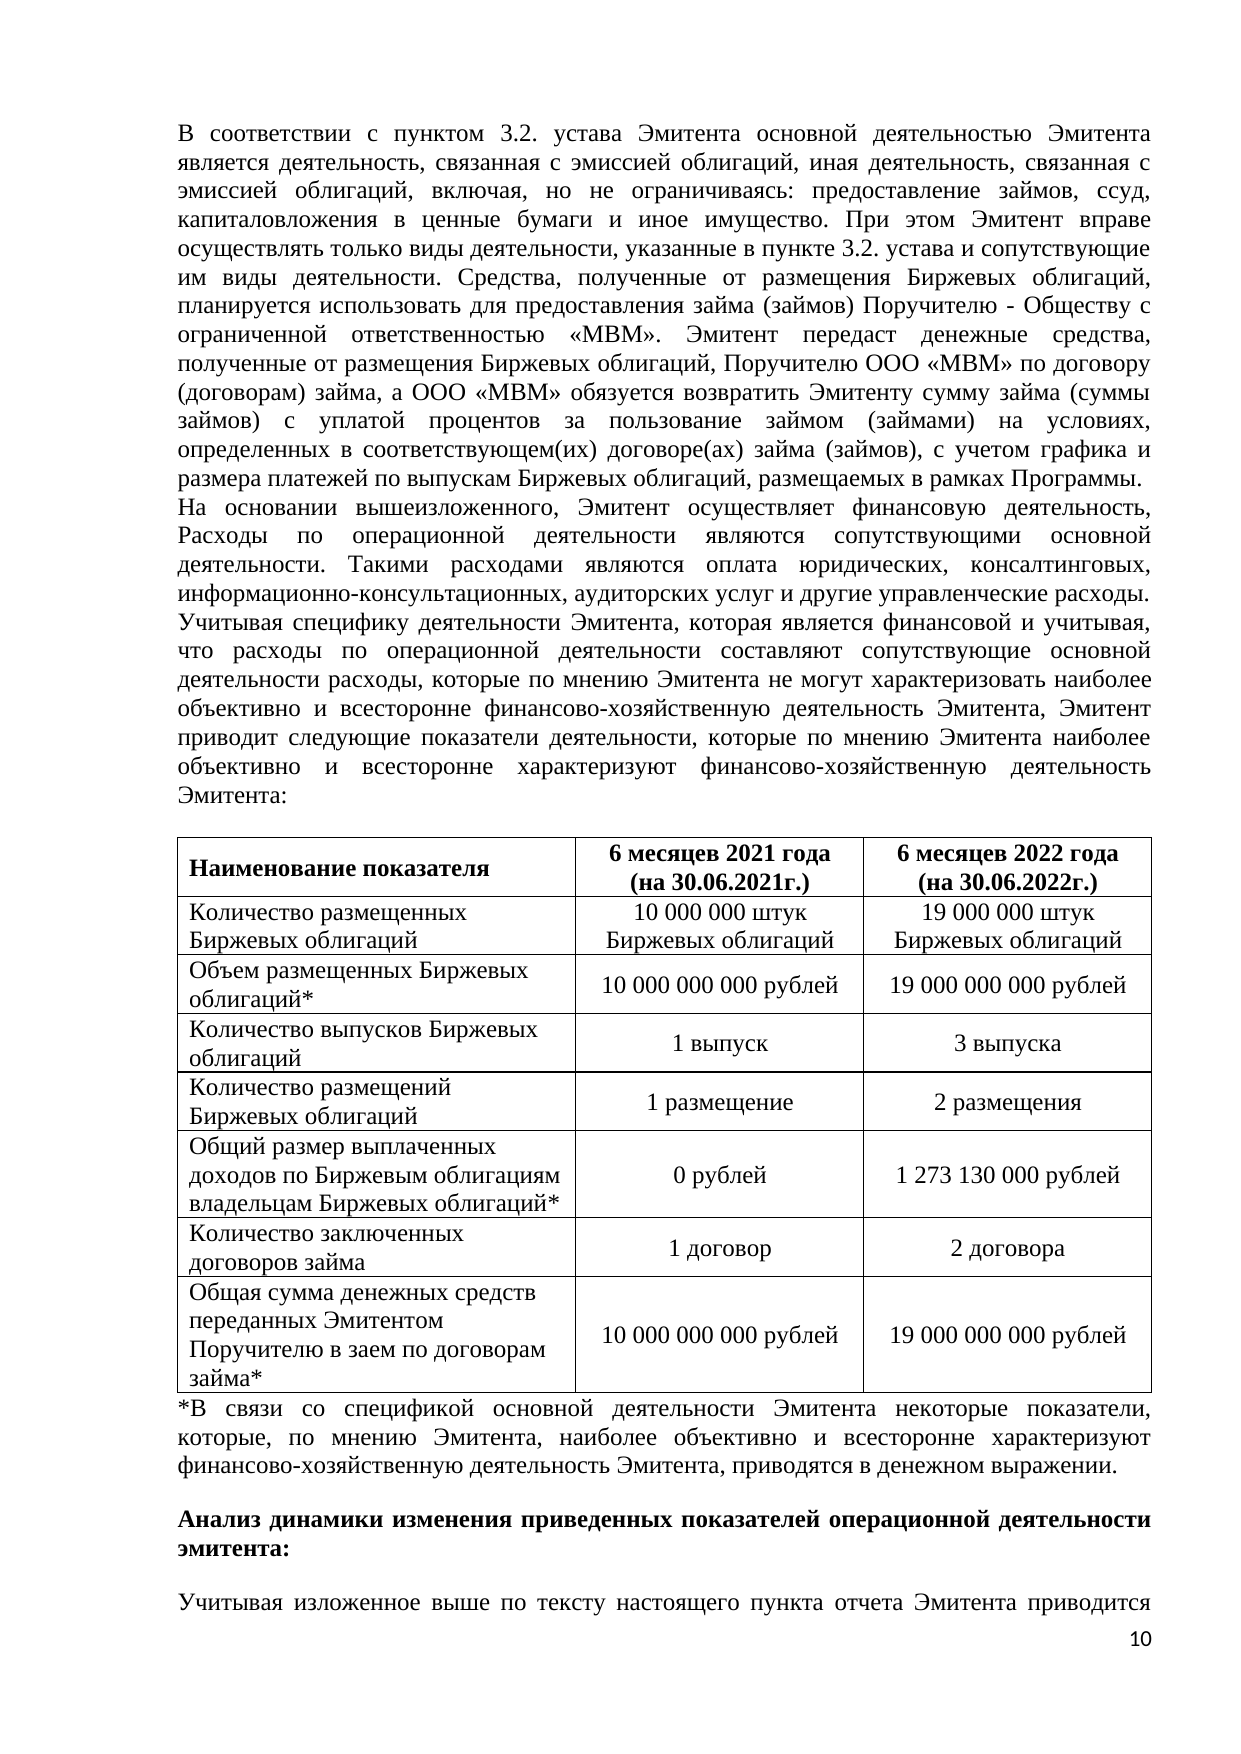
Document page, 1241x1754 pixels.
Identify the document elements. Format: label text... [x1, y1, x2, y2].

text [177, 1587, 1152, 1615]
table_cell Количество размещенных Биржевых облигаций [178, 897, 575, 954]
table_cell 19 000 000 000 рублей [864, 955, 1151, 1013]
table_cell 1 выпуск [576, 1014, 863, 1071]
table_header 6 месяцев 2021 года (на 30.06.2021г.) [576, 838, 863, 896]
text *В связи со спецификой основной деятельности Эмитента некоторые показатели, которые, по мнению Эмитента, наиболее объективно и всесторонне характеризуют финансово-хозяйственную деятельность Эмитента, приводятся в денежном выражении. [177, 1393, 1152, 1479]
table_cell 3 выпуска [864, 1014, 1151, 1071]
text Анализ динамики изменения приведенных показателей операционной деятельности эмитента: [177, 1504, 1152, 1562]
table_cell 10 000 000 000 рублей [576, 1277, 863, 1392]
table_cell 1 договор [576, 1218, 863, 1276]
table_cell 1 273 130 000 рублей [864, 1131, 1151, 1217]
table_cell 2 договора [864, 1218, 1151, 1276]
text В соответствии с пунктом 3.2. устава Эмитента основной деятельностью Эмитента является деятельность, связанная с эмиссией облигаций, иная деятельность, связанная с эмиссией облигаций, включая, но не ограничиваясь: предоставление займов, ссуд, капиталовложения в ценные бумаги и иное имущество. При этом Эмитент вправе осуществлять только виды деятельности, указанные в пункте 3.2. устава и сопутствующие им виды деятельности. Средства, полученные от размещения Биржевых облигаций, планируется использовать для предоставления займа (займов) Поручителю - Обществу с ограниченной ответственностью «МВМ». Эмитент передаст денежные средства, полученные от размещения Биржевых облигаций, Поручителю ООО «МВМ» по договору (договорам) займа, а ООО «МВМ» обязуется возвратить Эмитенту сумму займа (суммы займов) с уплатой процентов за пользование займом (займами) на условиях, определенных в соответствующем(их) договоре(ах) займа (займов), с учетом графика и размера платежей по выпускам Биржевых облигаций, размещаемых в рамках Программы. [177, 118, 1152, 492]
table_cell 0 рублей [576, 1131, 863, 1217]
table_header 6 месяцев 2022 года (на 30.06.2022г.) [864, 838, 1151, 896]
table_cell 1 размещение [576, 1073, 863, 1130]
table_cell Количество размещений Биржевых облигаций [178, 1073, 575, 1130]
table_cell 10 000 000 000 рублей [576, 955, 863, 1013]
table_cell Количество выпусков Биржевых облигаций [178, 1014, 575, 1071]
table_cell 10 000 000 штук Биржевых облигаций [576, 897, 863, 954]
table_header Наименование показателя [178, 838, 575, 896]
table_cell 19 000 000 штук Биржевых облигаций [864, 897, 1151, 954]
table_cell Общий размер выплаченных доходов по Биржевым облигациям владельцам Биржевых облигаций* [178, 1131, 575, 1217]
table_cell Объем размещенных Биржевых облигаций* [178, 955, 575, 1013]
table_cell Общая сумма денежных средств переданных Эмитентом Поручителю в заем по договорам займа* [178, 1277, 575, 1392]
table_cell Количество заключенных договоров займа [178, 1218, 575, 1276]
table_cell 2 размещения [864, 1073, 1151, 1130]
table_cell 19 000 000 000 рублей [864, 1277, 1151, 1392]
text На основании вышеизложенного, Эмитент осуществляет финансовую деятельность, Расходы по операционной деятельности являются сопутствующими основной деятельности. Такими расходами являются оплата юридических, консалтинговых, информационно-консультационных, аудиторских услуг и другие управленческие расходы. [177, 492, 1152, 607]
text Учитывая специфику деятельности Эмитента, которая является финансовой и учитывая, что расходы по операционной деятельности составляют сопутствующие основной деятельности расходы, которые по мнению Эмитента не могут характеризовать наиболее объективно и всесторонне финансово-хозяйственную деятельность Эмитента, Эмитент приводит следующие показатели деятельности, которые по мнению Эмитента наиболее объективно и всесторонне характеризуют финансово-хозяйственную деятельность Эмитента: [177, 607, 1152, 808]
